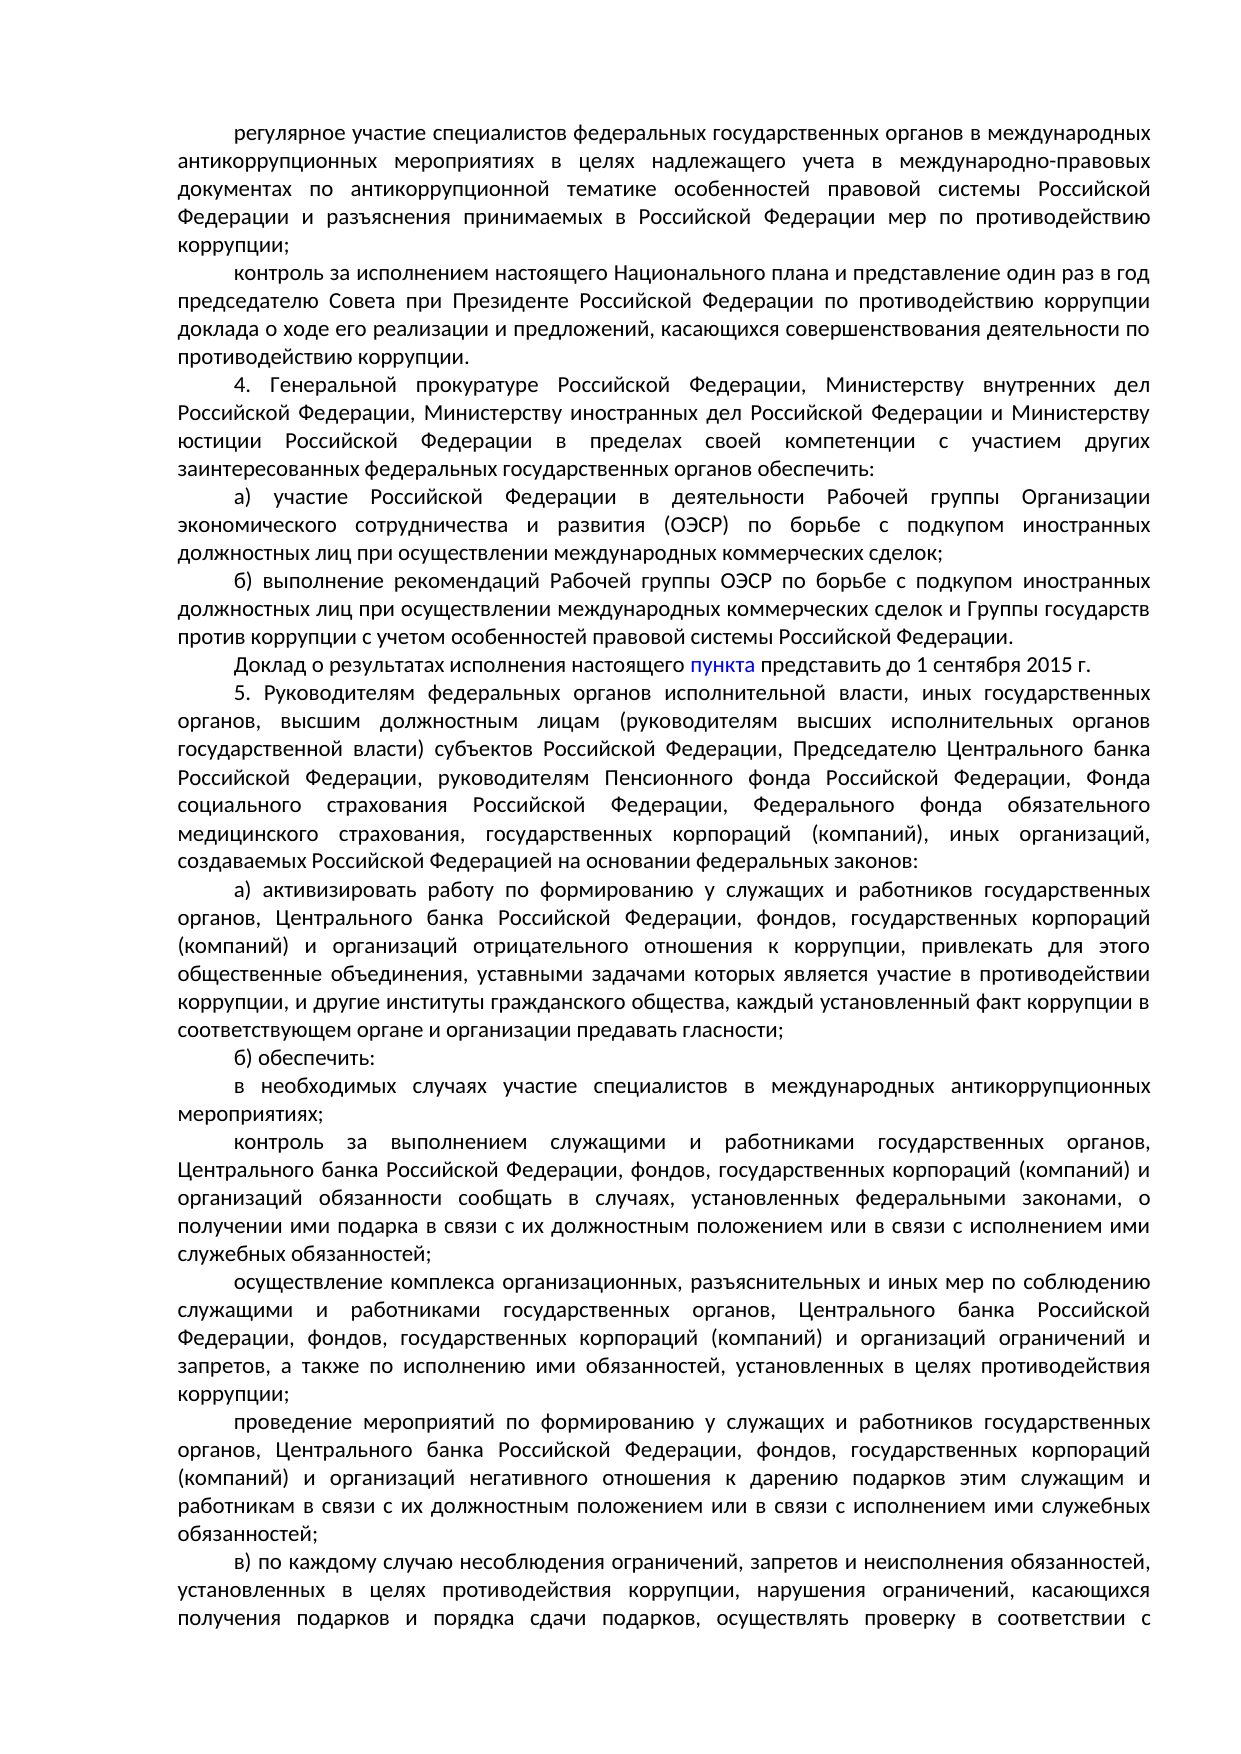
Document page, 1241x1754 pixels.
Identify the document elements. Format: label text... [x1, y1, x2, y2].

text 5. Руководителям федеральных органов исполнительной власти, иных государственных органов, высшим должностным лицам (руководителям высших исполнительных органов государственной власти) субъектов Российской Федерации, Председателю Центрального банка Российской Федерации, руководителям Пенсионного фонда Российской Федерации, Фонда социального страхования Российской Федерации, Федерального фонда обязательного медицинского страхования, государственных корпораций (компаний), иных организаций, создаваемых Российской Федерацией на основании федеральных законов: [177, 678, 1152, 875]
text а) участие Российской Федерации в деятельности Рабочей группы Организации экономического сотрудничества и развития (ОЭСР) по борьбе с подкупом иностранных должностных лиц при осуществлении международных коммерческих сделок; [177, 482, 1152, 566]
text контроль за исполнением настоящего Национального плана и представление один раз в год председателю Совета при Президенте Российской Федерации по противодействию коррупции доклада о ходе его реализации и предложений, касающихся совершенствования деятельности по противодействию коррупции. [177, 258, 1152, 370]
text в необходимых случаях участие специалистов в международных антикоррупционных мероприятиях; [177, 1071, 1152, 1127]
text 4. Генеральной прокуратуре Российской Федерации, Министерству внутренних дел Российской Федерации, Министерству иностранных дел Российской Федерации и Министерству юстиции Российской Федерации в пределах своей компетенции с участием других заинтересованных федеральных государственных органов обеспечить: [177, 370, 1152, 482]
text б) обеспечить: [177, 1043, 1152, 1071]
text б) выполнение рекомендаций Рабочей группы ОЭСР по борьбе с подкупом иностранных должностных лиц при осуществлении международных коммерческих сделок и Группы государств против коррупции с учетом особенностей правовой системы Российской Федерации. [177, 566, 1152, 651]
text контроль за выполнением служащими и работниками государственных органов, Центрального банка Российской Федерации, фондов, государственных корпораций (компаний) и организаций обязанности сообщать в случаях, установленных федеральными законами, о получении ими подарка в связи с их должностным положением или в связи с исполнением ими служебных обязанностей; [177, 1127, 1152, 1267]
text регулярное участие специалистов федеральных государственных органов в международных антикоррупционных мероприятиях в целях надлежащего учета в международно-правовых документах по антикоррупционной тематике особенностей правовой системы Российской Федерации и разъяснения принимаемых в Российской Федерации мер по противодействию коррупции; [177, 118, 1152, 258]
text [177, 1547, 1152, 1631]
text осуществление комплекса организационных, разъяснительных и иных мер по соблюдению служащими и работниками государственных органов, Центрального банка Российской Федерации, фондов, государственных корпораций (компаний) и организаций ограничений и запретов, а также по исполнению ими обязанностей, установленных в целях противодействия коррупции; [177, 1267, 1152, 1407]
text а) активизировать работу по формированию у служащих и работников государственных органов, Центрального банка Российской Федерации, фондов, государственных корпораций (компаний) и организаций отрицательного отношения к коррупции, привлекать для этого общественные объединения, уставными задачами которых является участие в противодействии коррупции, и другие институты гражданского общества, каждый установленный факт коррупции в соответствующем органе и организации предавать гласности; [177, 875, 1152, 1043]
text проведение мероприятий по формированию у служащих и работников государственных органов, Центрального банка Российской Федерации, фондов, государственных корпораций (компаний) и организаций негативного отношения к дарению подарков этим служащим и работникам в связи с их должностным положением или в связи с исполнением ими служебных обязанностей; [177, 1407, 1152, 1547]
text Доклад о результатах исполнения настоящего пункта представить до 1 сентября 2015 г. [177, 651, 1152, 678]
